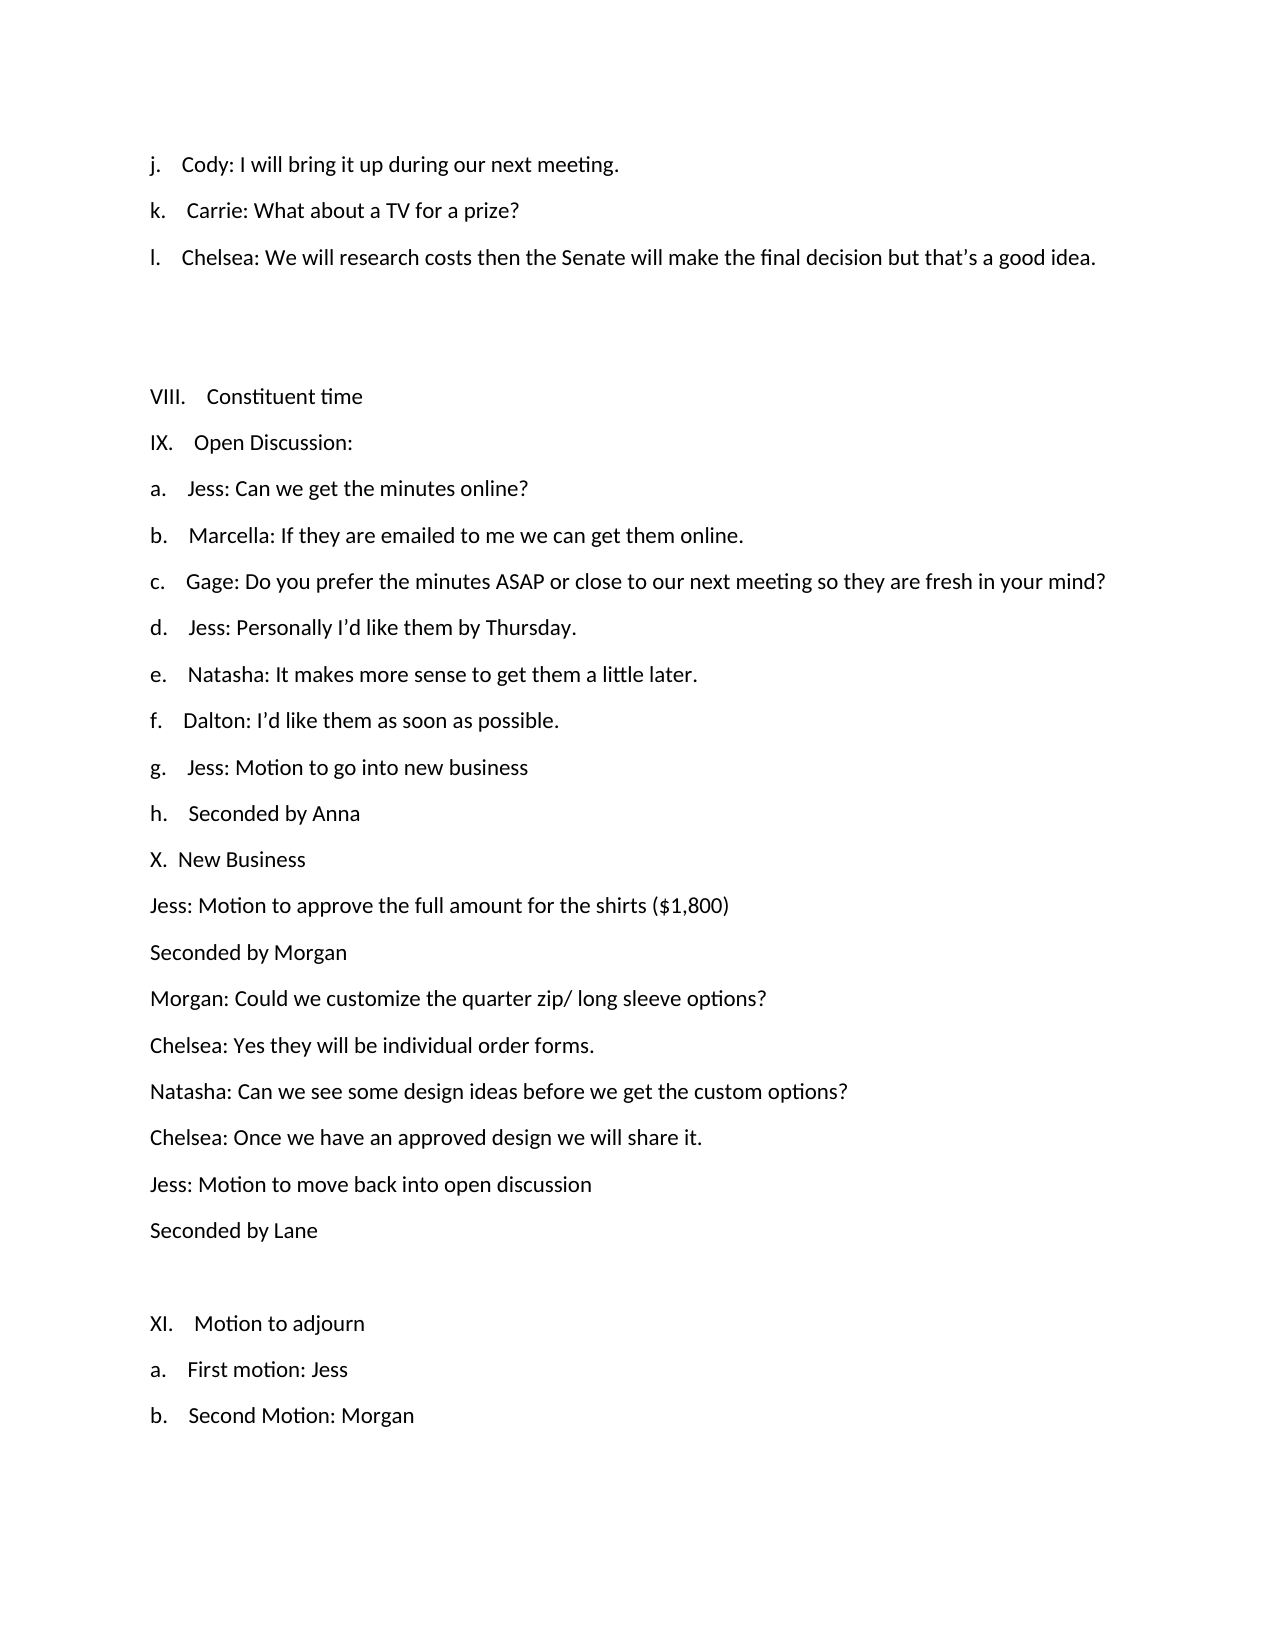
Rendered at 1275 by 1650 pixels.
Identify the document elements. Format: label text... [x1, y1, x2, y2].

text f. Dalton: I’d like them as soon as possible. [150, 706, 1125, 734]
text Natasha: Can we see some design ideas before we get the custom options? [150, 1077, 1125, 1105]
text Morgan: Could we customize the quarter zip/ long sleeve options? [150, 984, 1125, 1012]
text a. First motion: Jess [150, 1355, 1125, 1383]
text Seconded by Lane [150, 1216, 1125, 1244]
text l. Chelsea: We will research costs then the Senate will make the final decision but that’s a good idea. [150, 243, 1125, 271]
text d. Jess: Personally I’d like them by Thursday. [150, 613, 1125, 642]
text a. Jess: Can we get the minutes online? [150, 474, 1125, 502]
text j. Cody: I will bring it up during our next meeting. [150, 150, 1125, 178]
text Jess: Motion to move back into open discussion [150, 1170, 1125, 1198]
text XI. Motion to adjourn [150, 1309, 1125, 1337]
text e. Natasha: It makes more sense to get them a little later. [150, 660, 1125, 688]
text h. Seconded by Anna [150, 799, 1125, 827]
text Jess: Motion to approve the full amount for the shirts ($1,800) [150, 892, 1125, 920]
text c. Gage: Do you prefer the minutes ASAP or close to our next meeting so they are fresh in your mind? [150, 567, 1125, 595]
text Seconded by Morgan [150, 938, 1125, 966]
text g. Jess: Motion to go into new business [150, 753, 1125, 781]
text VIII. Constituent time [150, 382, 1125, 410]
text Chelsea: Once we have an approved design we will share it. [150, 1123, 1125, 1151]
text k. Carrie: What about a TV for a prize? [150, 196, 1125, 224]
text b. Marcella: If they are emailed to me we can get them online. [150, 521, 1125, 549]
text b. Second Motion: Morgan [150, 1402, 1125, 1429]
text IX. Open Discussion: [150, 428, 1125, 456]
text X. New Business [150, 845, 1125, 873]
text Chelsea: Yes they will be individual order forms. [150, 1031, 1125, 1059]
